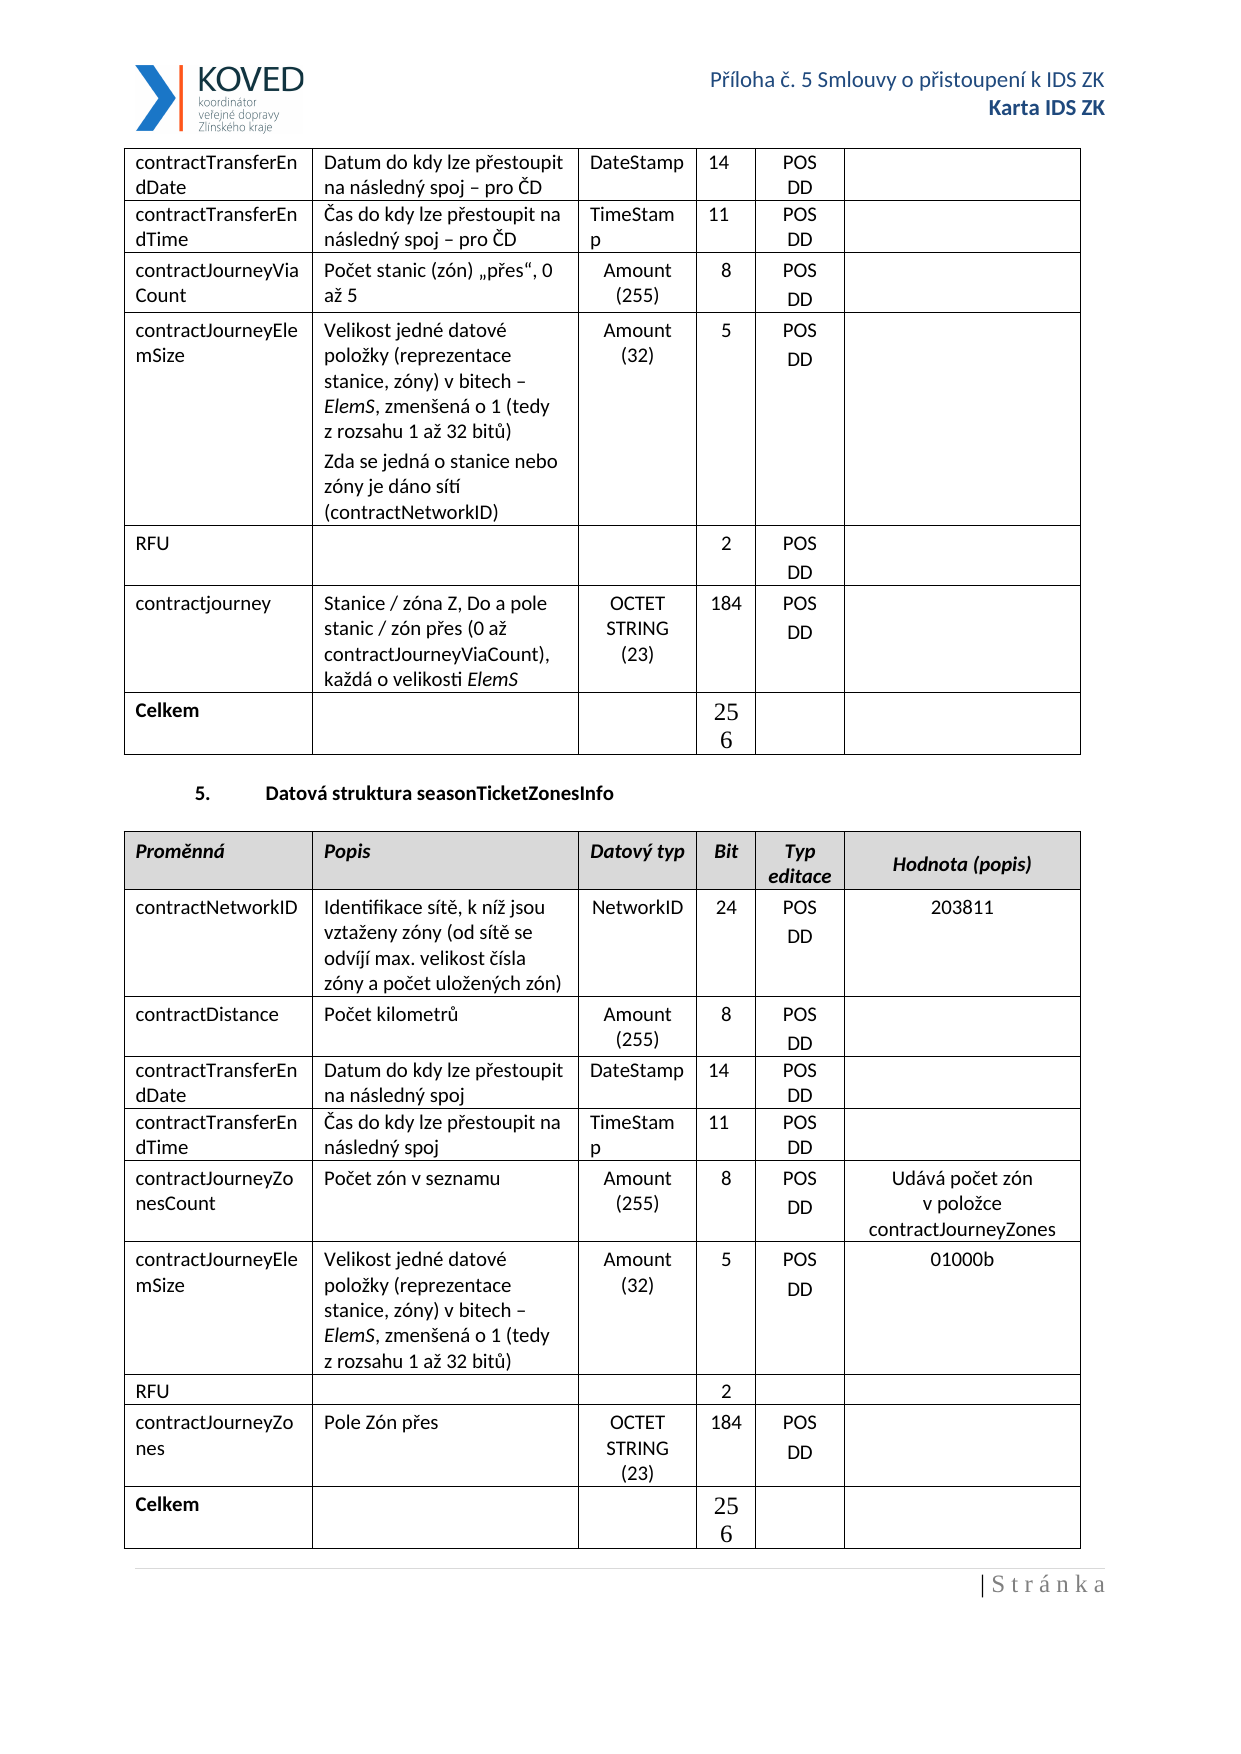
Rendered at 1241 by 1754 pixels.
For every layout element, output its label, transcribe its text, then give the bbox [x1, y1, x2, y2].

table_cell 2 [697, 1375, 755, 1404]
table_cell 14 [697, 1057, 755, 1108]
table_cell POS DD [756, 1161, 844, 1241]
table_cell [313, 1487, 578, 1548]
table_cell contractJourneyViaCount [125, 253, 312, 312]
table_cell contractTransferEndTime [125, 201, 312, 252]
table_cell [845, 1405, 1080, 1486]
table_cell Amount (255) [579, 1161, 696, 1241]
table_cell [845, 149, 1080, 200]
table_cell [845, 1057, 1080, 1108]
table_cell RFU [125, 526, 312, 585]
table_cell POS DD [756, 253, 844, 312]
table_cell [579, 1487, 696, 1548]
table_cell Počet kilometrů [313, 997, 578, 1056]
table_cell POS DD [756, 997, 844, 1056]
table_cell [845, 253, 1080, 312]
table_header Bit [697, 832, 755, 889]
table_header Popis [313, 832, 578, 889]
table_cell [845, 201, 1080, 252]
table_header Typ editace [756, 832, 844, 889]
table_cell [756, 693, 844, 754]
table_cell Amount (32) [579, 1242, 696, 1373]
table_header Datový typ [579, 832, 696, 889]
table_cell NetworkID [579, 890, 696, 996]
table_cell [845, 586, 1080, 692]
table_cell OCTET STRING (23) [579, 586, 696, 692]
table_cell contractTransferEndDate [125, 1057, 312, 1108]
table_cell 8 [697, 253, 755, 312]
table_cell [756, 1487, 844, 1548]
table_cell [845, 693, 1080, 754]
table_cell [845, 1109, 1080, 1160]
table_cell [579, 1375, 696, 1404]
picture [135, 65, 304, 134]
table_cell [579, 693, 696, 754]
table_cell 11 [697, 1109, 755, 1160]
table_cell [845, 997, 1080, 1056]
table_cell 01000b [845, 1242, 1080, 1373]
table_cell Celkem [125, 693, 312, 754]
table_cell Čas do kdy lze přestoupit na následný spoj – pro ČD [313, 201, 578, 252]
table_cell POS DD [756, 313, 844, 524]
table_header Hodnota (popis) [845, 832, 1080, 889]
table_cell [579, 526, 696, 585]
table_cell [756, 1375, 844, 1404]
table_cell 8 [697, 997, 755, 1056]
table_cell POS DD [756, 586, 844, 692]
table_cell Udává počet zón v položce contractJourneyZones [845, 1161, 1080, 1241]
table_cell DateStamp [579, 149, 696, 200]
table_cell Pole Zón přes [313, 1405, 578, 1486]
table_cell Celkem [125, 1487, 312, 1548]
table_cell [313, 1375, 578, 1404]
table_cell [845, 1487, 1080, 1548]
table_cell POS DD [756, 1057, 844, 1108]
table_cell POS DD [756, 1242, 844, 1373]
table_cell Počet zón v seznamu [313, 1161, 578, 1241]
table_header Proměnná [125, 832, 312, 889]
table_cell 256 [697, 693, 755, 754]
table_cell 184 [697, 586, 755, 692]
table_cell contractTransferEndDate [125, 149, 312, 200]
table_cell POS DD [756, 1405, 844, 1486]
table_cell POS DD [756, 1109, 844, 1160]
table_cell contractJourneyElemSize [125, 313, 312, 524]
table_cell [845, 313, 1080, 524]
table_cell [313, 526, 578, 585]
table_cell contractTransferEndTime [125, 1109, 312, 1160]
table_cell Amount (255) [579, 253, 696, 312]
table_cell Stanice / zóna Z, Do a pole stanic / zón přes (0 až contractJourneyViaCount), každá o velikosti ElemS [313, 586, 578, 692]
table_cell Velikost jedné datové položky (reprezentace stanice, zóny) v bitech – ElemS, zmenšená o 1 (tedy z rozsahu 1 až 32 bitů) Zda se jedná o stanice nebo zóny je dáno sítí (contractNetworkID) [313, 313, 578, 524]
table_cell Velikost jedné datové položky (reprezentace stanice, zóny) v bitech – ElemS, zmenšená o 1 (tedy z rozsahu 1 až 32 bitů) [313, 1242, 578, 1373]
table_cell 5 [697, 313, 755, 524]
table_cell contractJourneyElemSize [125, 1242, 312, 1373]
table_cell contractNetworkID [125, 890, 312, 996]
table_cell TimeStamp [579, 201, 696, 252]
table_cell 11 [697, 201, 755, 252]
table_cell [845, 1375, 1080, 1404]
table_cell 2 [697, 526, 755, 585]
table_cell TimeStamp [579, 1109, 696, 1160]
table_cell 256 [697, 1487, 755, 1548]
table_cell 203811 [845, 890, 1080, 996]
table_cell Identifikace sítě, k níž jsou vztaženy zóny (od sítě se odvíjí max. velikost čísla zóny a počet uložených zón) [313, 890, 578, 996]
table_cell POS DD [756, 526, 844, 585]
table_cell [845, 526, 1080, 585]
table_cell 24 [697, 890, 755, 996]
table_cell POS DD [756, 149, 844, 200]
table_cell contractjourney [125, 586, 312, 692]
table_cell OCTET STRING (23) [579, 1405, 696, 1486]
table_cell RFU [125, 1375, 312, 1404]
table_cell contractJourneyZones [125, 1405, 312, 1486]
table_cell Datum do kdy lze přestoupit na následný spoj – pro ČD [313, 149, 578, 200]
table_cell Datum do kdy lze přestoupit na následný spoj [313, 1057, 578, 1108]
table_cell [313, 693, 578, 754]
table_cell 8 [697, 1161, 755, 1241]
list Datová struktura seasonTicketZonesInfo [194, 780, 1105, 806]
table_cell Čas do kdy lze přestoupit na následný spoj [313, 1109, 578, 1160]
table_cell contractJourneyZonesCount [125, 1161, 312, 1241]
table_cell Počet stanic (zón) „přes“, 0 až 5 [313, 253, 578, 312]
table_cell POS DD [756, 201, 844, 252]
table_cell DateStamp [579, 1057, 696, 1108]
table_cell POS DD [756, 890, 844, 996]
table_cell 5 [697, 1242, 755, 1373]
table_cell contractDistance [125, 997, 312, 1056]
table_cell 14 [697, 149, 755, 200]
table_cell Amount (255) [579, 997, 696, 1056]
table_cell Amount (32) [579, 313, 696, 524]
table_cell 184 [697, 1405, 755, 1486]
